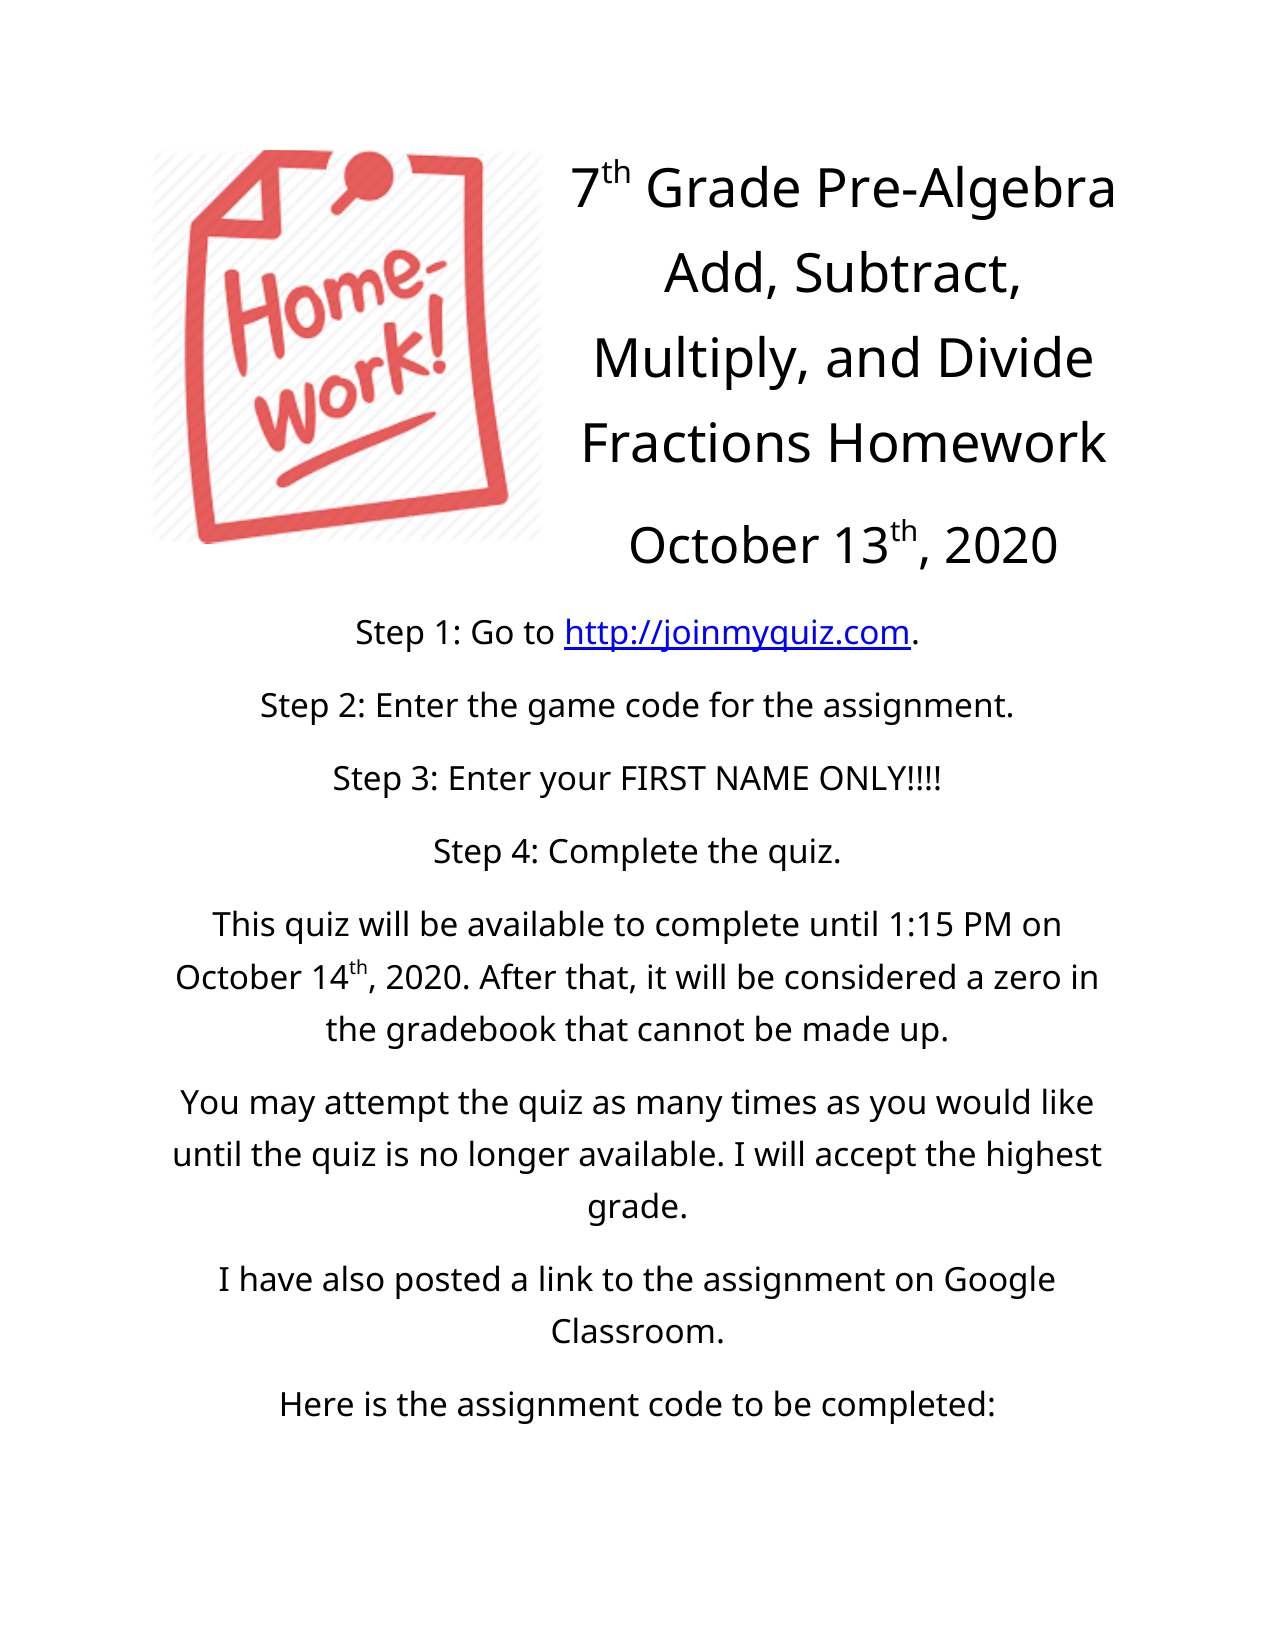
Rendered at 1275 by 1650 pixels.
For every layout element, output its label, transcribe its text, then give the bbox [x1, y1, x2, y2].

text This quiz will be available to complete until 1:15 PM on October 14th, 2020. After that, it will be considered a zero in the gradebook that cannot be made up. [150, 901, 1125, 1051]
text October 13th, 2020 [150, 510, 1125, 578]
text Step 2: Enter the game code for the assignment. [150, 682, 1125, 728]
text Here is the assignment code to be completed: [150, 1381, 1125, 1427]
text Step 3: Enter your FIRST NAME ONLY!!!! [150, 755, 1125, 801]
picture [150, 150, 544, 544]
text I have also posted a link to the assignment on Google Classroom. [150, 1256, 1125, 1354]
text You may attempt the quiz as many times as you would like until the quiz is no longer available. I will accept the highest grade. [150, 1079, 1125, 1228]
text 7th Grade Pre-Algebra Add, Subtract, Multiply, and Divide Fractions Homework [544, 150, 1125, 478]
text Step 4: Complete the quiz. [150, 828, 1125, 874]
text Step 1: Go to http://joinmyquiz.com. [150, 609, 1125, 654]
